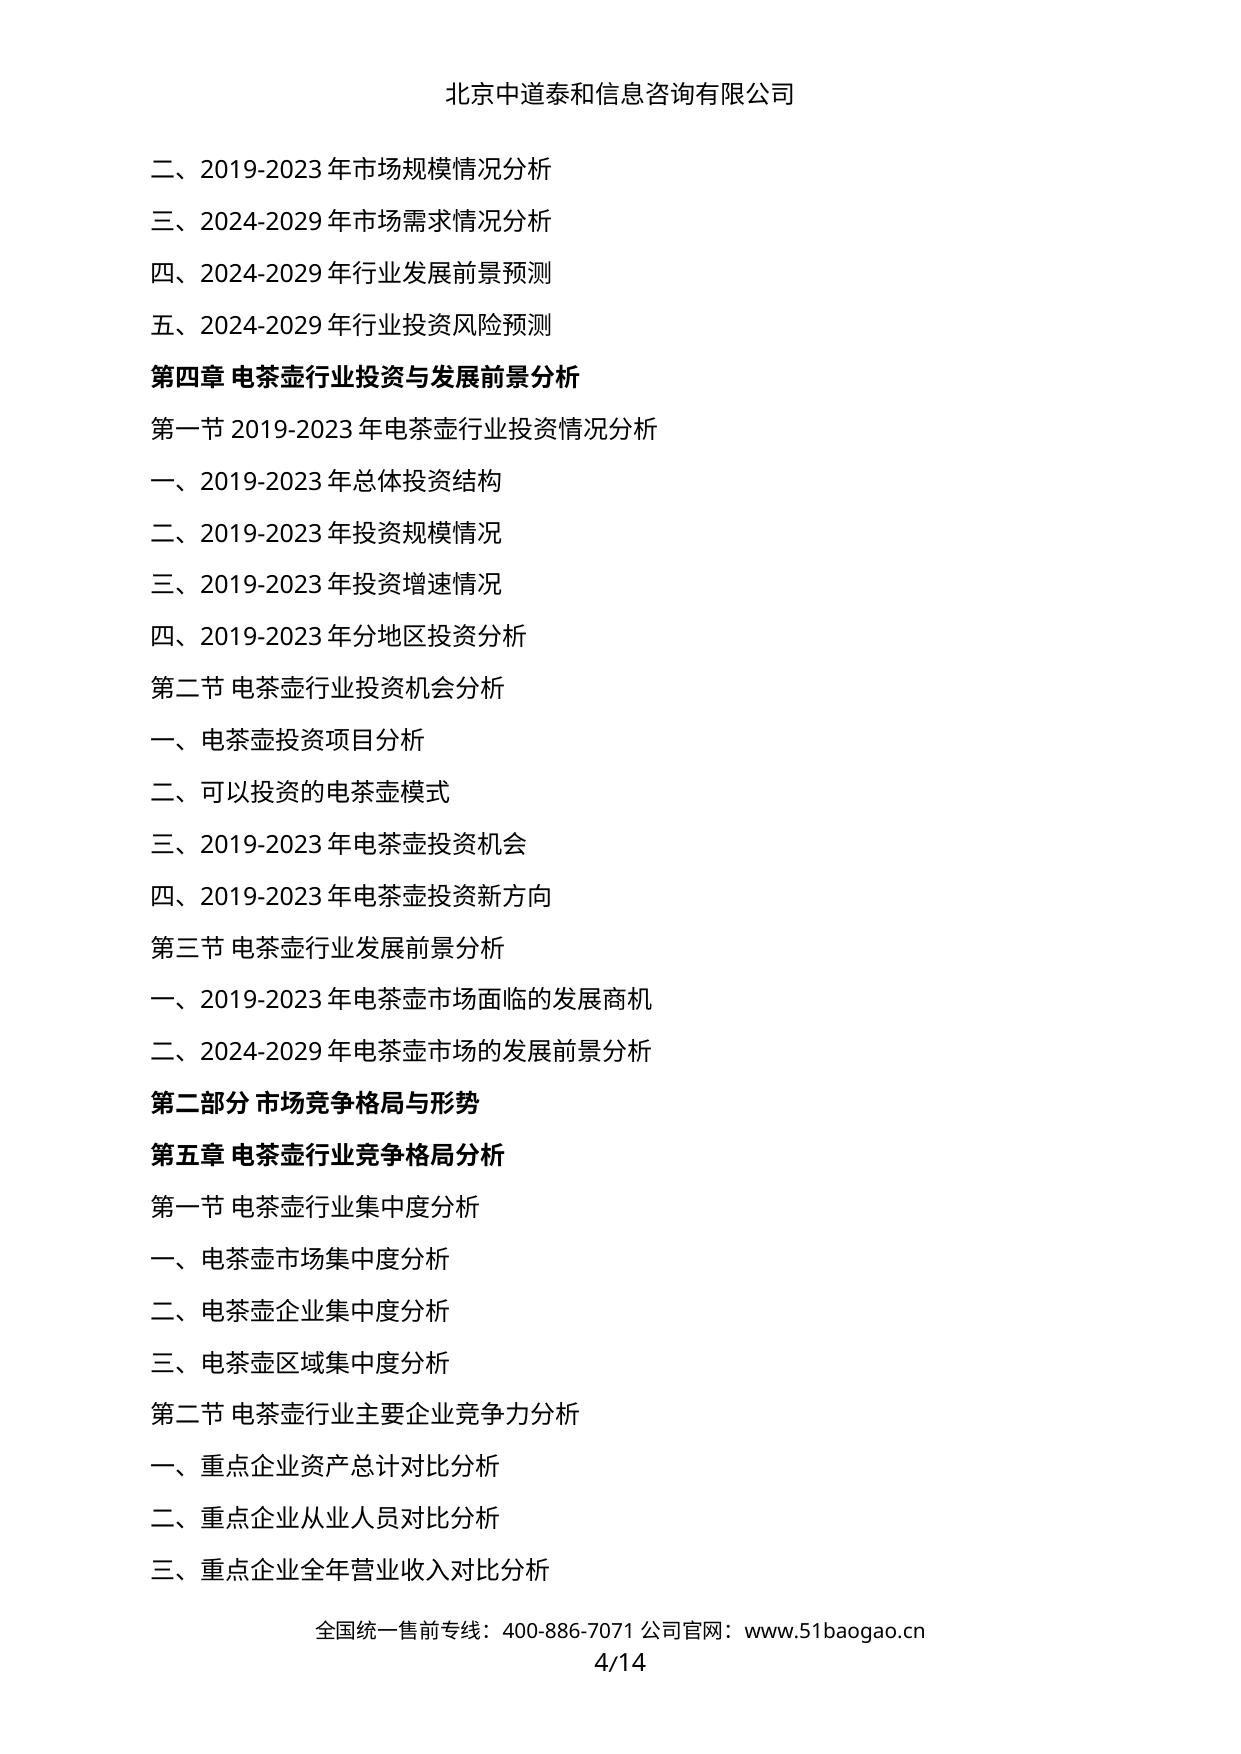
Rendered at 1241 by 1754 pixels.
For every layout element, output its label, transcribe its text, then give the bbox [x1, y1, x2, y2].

text 一、2019-2023年电茶壶市场面临的发展商机 [150, 980, 1090, 1016]
text 三、2024-2029年市场需求情况分析 [150, 202, 1090, 238]
text 第二节 电茶壶行业主要企业竞争力分析 [150, 1395, 1090, 1431]
text 二、可以投资的电茶壶模式 [150, 772, 1090, 809]
text 二、2024-2029年电茶壶市场的发展前景分析 [150, 1032, 1090, 1068]
text 四、2024-2029年行业发展前景预测 [150, 254, 1090, 290]
text 四、2019-2023年分地区投资分析 [150, 617, 1090, 653]
text 三、电茶壶区域集中度分析 [150, 1343, 1090, 1379]
text 第二部分 市场竞争格局与形势 [150, 1084, 1090, 1120]
text 第二节 电茶壶行业投资机会分析 [150, 669, 1090, 705]
text 二、电茶壶企业集中度分析 [150, 1291, 1090, 1327]
text 一、2019-2023年总体投资结构 [150, 461, 1090, 497]
text 二、2019-2023年市场规模情况分析 [150, 150, 1090, 186]
text 二、2019-2023年投资规模情况 [150, 513, 1090, 549]
text 五、2024-2029年行业投资风险预测 [150, 306, 1090, 342]
text 四、2019-2023年电茶壶投资新方向 [150, 876, 1090, 912]
text 第三节 电茶壶行业发展前景分析 [150, 928, 1090, 964]
text 第五章 电茶壶行业竞争格局分析 [150, 1136, 1090, 1172]
text 三、重点企业全年营业收入对比分析 [150, 1551, 1090, 1587]
text 一、重点企业资产总计对比分析 [150, 1447, 1090, 1483]
text 一、电茶壶市场集中度分析 [150, 1239, 1090, 1276]
text 二、重点企业从业人员对比分析 [150, 1499, 1090, 1535]
text 三、2019-2023年电茶壶投资机会 [150, 824, 1090, 861]
text 第一节 2019-2023年电茶壶行业投资情况分析 [150, 409, 1090, 446]
text 三、2019-2023年投资增速情况 [150, 565, 1090, 601]
text 一、电茶壶投资项目分析 [150, 721, 1090, 757]
text 第四章 电茶壶行业投资与发展前景分析 [150, 357, 1090, 394]
text 第一节 电茶壶行业集中度分析 [150, 1187, 1090, 1224]
